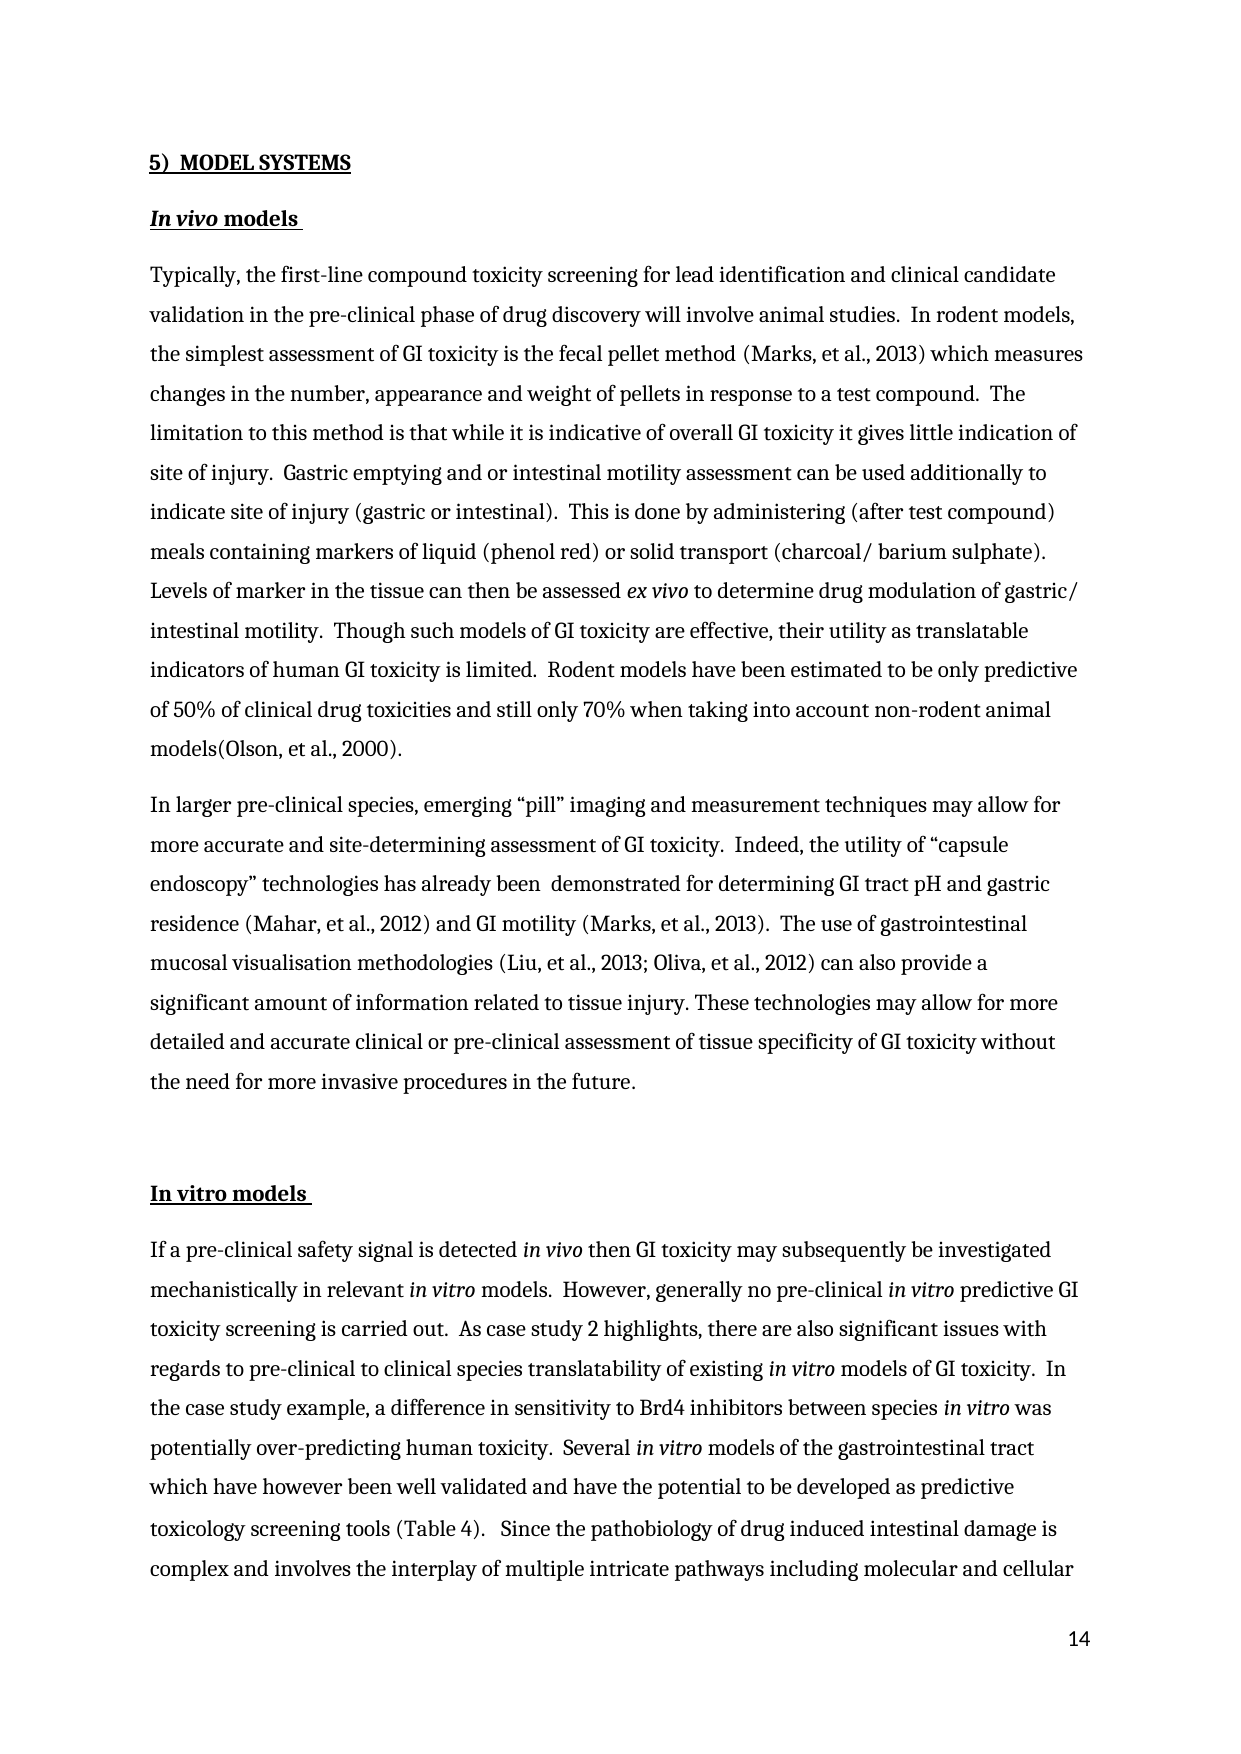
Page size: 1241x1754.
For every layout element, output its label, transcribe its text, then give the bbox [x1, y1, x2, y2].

text Typically, the first-line compound toxicity screening for lead identification and clinical candidate validation in the pre-clinical phase of drug discovery will involve animal studies. In rodent models, the simplest assessment of GI toxicity is the fecal pellet method (Marks, et al., 2013) which measures changes in the number, appearance and weight of pellets in response to a test compound. The limitation to this method is that while it is indicative of overall GI toxicity it gives little indication of site of injury. Gastric emptying and or intestinal motility assessment can be used additionally to indicate site of injury (gastric or intestinal). This is done by administering (after test compound) meals containing markers of liquid (phenol red) or solid transport (charcoal/ barium sulphate). Levels of marker in the tissue can then be assessed ex vivo to determine drug modulation of gastric/ intestinal motility. Though such models of GI toxicity are effective, their utility as translatable indicators of human GI toxicity is limited. Rodent models have been estimated to be only predictive of 50% of clinical drug toxicities and still only 70% when taking into account non-rodent animal models(Olson, et al., 2000). [150, 262, 1090, 762]
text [150, 1237, 1090, 1582]
text In vitro models [150, 1181, 1090, 1207]
list Model systems [149, 150, 1090, 176]
text In vivo models [150, 206, 1090, 232]
text In larger pre-clinical species, emerging “pill” imaging and measurement techniques may allow for more accurate and site-determining assessment of GI toxicity. Indeed, the utility of “capsule endoscopy” technologies has already been demonstrated for determining GI tract pH and gastric residence (Mahar, et al., 2012) and GI motility (Marks, et al., 2013). The use of gastrointestinal mucosal visualisation methodologies (Liu, et al., 2013; Oliva, et al., 2012) can also provide a significant amount of information related to tissue injury. These technologies may allow for more detailed and accurate clinical or pre-clinical assessment of tissue specificity of GI toxicity without the need for more invasive procedures in the future. [150, 792, 1090, 1095]
